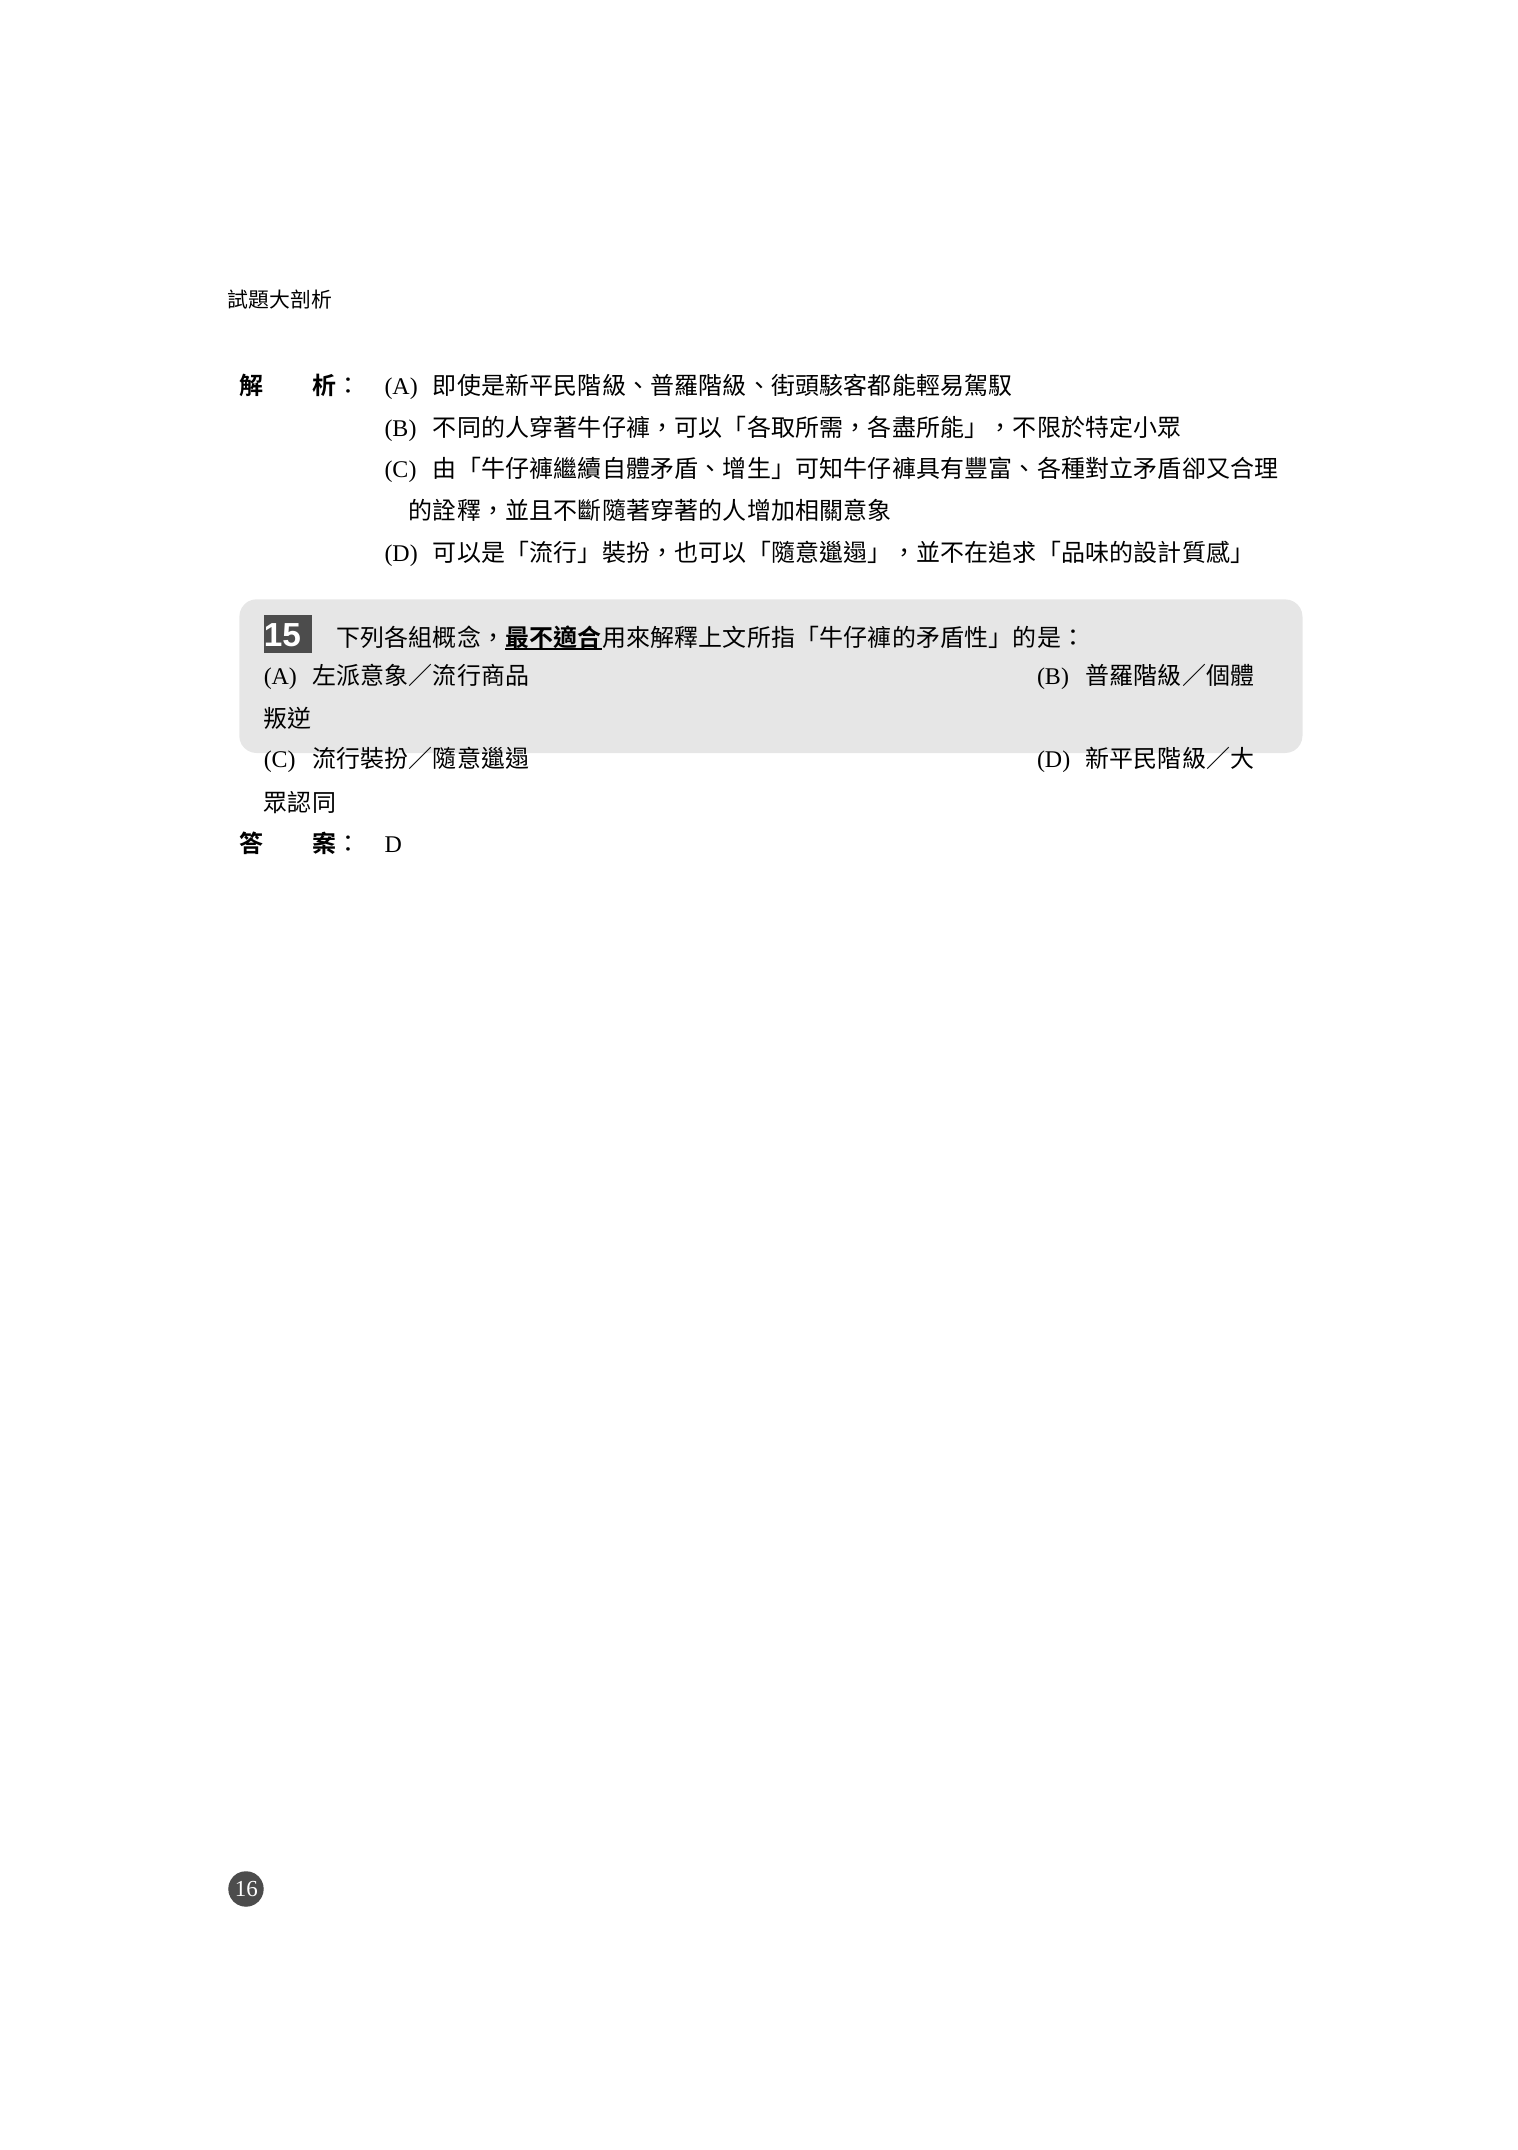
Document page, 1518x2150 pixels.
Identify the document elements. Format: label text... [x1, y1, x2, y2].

text (D)可以是「流行」裝扮，也可以「隨意邋遢」，並不在追求「品味的設計質感」 [365, 530, 1278, 572]
text 15 下列各組概念，最不適合用來解釋上文所指「牛仔褲的矛盾性」的是： (A)左派意象／流行商品 (B)普羅階級／個體叛逆 (C)流行裝扮／隨意邋遢 (D)新平民階級／大眾認同 [263, 613, 1254, 822]
text 答 案： D [239, 822, 1278, 863]
text (C)由「牛仔褲繼續自體矛盾、增生」可知牛仔褲具有豐富、各種對立矛盾卻又合理的詮釋，並且不斷隨著穿著的人增加相關意象 [365, 447, 1278, 530]
text 解 析： (A)即使是新平民階級、普羅階級、街頭駭客都能輕易駕馭 [239, 363, 1278, 405]
text (B)不同的人穿著牛仔褲，可以「各取所需，各盡所能」，不限於特定小眾 [365, 405, 1278, 447]
